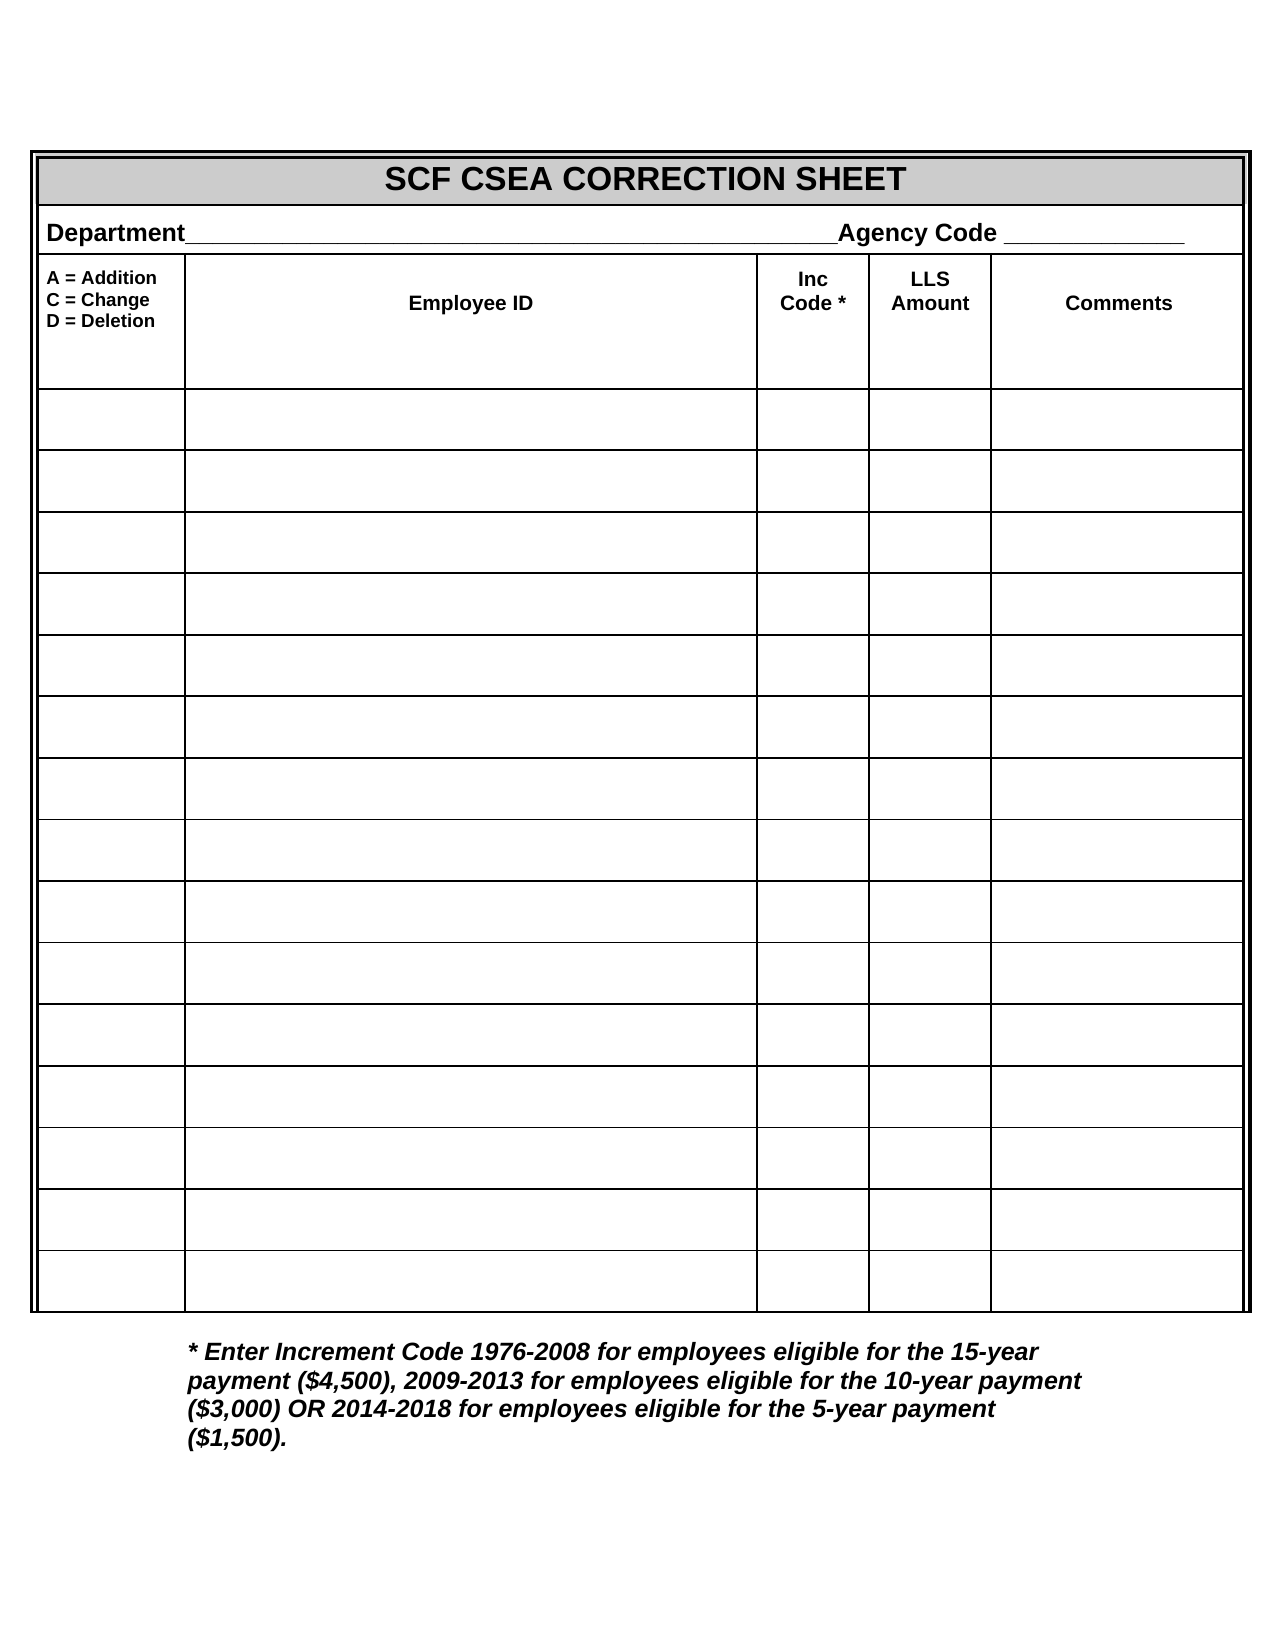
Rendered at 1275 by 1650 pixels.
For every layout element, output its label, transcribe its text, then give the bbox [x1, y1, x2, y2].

table_cell Comments [992, 255, 1242, 388]
table_cell [758, 1128, 868, 1188]
table_cell [186, 1005, 756, 1065]
table_cell [186, 882, 756, 942]
table_header SCF CSEA CORRECTION SHEET [35, 153, 1247, 204]
table_cell [758, 513, 868, 572]
table_cell [186, 451, 756, 511]
table_cell [186, 820, 756, 880]
table_cell [870, 513, 990, 572]
table_cell [186, 574, 756, 634]
table_cell [39, 636, 184, 695]
table_cell [39, 1067, 184, 1126]
table_cell [870, 1067, 990, 1126]
table_cell [39, 759, 184, 818]
table_cell LLS Amount [870, 255, 990, 388]
table_cell [870, 574, 990, 634]
table_cell [758, 943, 868, 1003]
table_cell Department_______________________________________________Agency Code _____________ [39, 206, 1242, 253]
table_cell [870, 697, 990, 757]
table_cell A = Addition C = Change D = Deletion [39, 255, 184, 388]
table_cell [39, 1190, 184, 1249]
table_cell [39, 513, 184, 572]
table_cell [186, 1128, 756, 1188]
table_cell [186, 943, 756, 1003]
table_cell [870, 390, 990, 449]
table_cell [758, 636, 868, 695]
table_cell [992, 513, 1242, 572]
table_cell [870, 943, 990, 1003]
table_cell [992, 636, 1242, 695]
table_cell [758, 759, 868, 818]
table_cell Inc Code * [758, 255, 868, 388]
table_cell [39, 574, 184, 634]
table_cell [186, 636, 756, 695]
table_cell [39, 820, 184, 880]
table_cell [870, 1005, 990, 1065]
table_cell [758, 820, 868, 880]
table_cell [758, 697, 868, 757]
table_cell [992, 574, 1242, 634]
table_cell [992, 882, 1242, 942]
table_cell [186, 513, 756, 572]
table_cell [758, 451, 868, 511]
table_cell [758, 882, 868, 942]
table_cell [39, 882, 184, 942]
table_cell [992, 759, 1242, 818]
table_cell [186, 1251, 756, 1311]
table_cell [186, 1067, 756, 1126]
table_cell [758, 1067, 868, 1126]
table_cell [186, 759, 756, 818]
table_cell [39, 1251, 184, 1311]
table_cell [39, 390, 184, 449]
table_cell [39, 697, 184, 757]
table_cell [186, 1190, 756, 1249]
table_cell [758, 1190, 868, 1249]
table_cell [870, 882, 990, 942]
table_cell [758, 1005, 868, 1065]
table_cell [758, 574, 868, 634]
table_cell [992, 1251, 1242, 1311]
table_cell [992, 820, 1242, 880]
table_cell [39, 943, 184, 1003]
table_cell [992, 1067, 1242, 1126]
table_cell [870, 820, 990, 880]
table_cell [758, 390, 868, 449]
table_cell [870, 451, 990, 511]
table_cell [870, 1128, 990, 1188]
table_cell [992, 1190, 1242, 1249]
table_cell [870, 759, 990, 818]
table_cell [39, 451, 184, 511]
table_cell [992, 1005, 1242, 1065]
table_cell [992, 697, 1242, 757]
table_cell Employee ID [186, 255, 756, 388]
table_cell [992, 943, 1242, 1003]
table_cell [186, 390, 756, 449]
table_cell [992, 390, 1242, 449]
table_cell [39, 1128, 184, 1188]
table_cell [992, 1128, 1242, 1188]
table_cell [39, 1005, 184, 1065]
table_cell [186, 697, 756, 757]
table_cell [870, 1190, 990, 1249]
table_cell [870, 636, 990, 695]
table_cell [758, 1251, 868, 1311]
text * Enter Increment Code 1976-2008 for employees eligible for the 15-year payment ($4,500), 2009-2013 for employees eligible for the 10-year payment ($3,000) OR 2014-2018 for employees eligible for the 5-year payment ($1,500). [187, 1337, 1087, 1452]
table_cell [992, 451, 1242, 511]
table_cell [870, 1251, 990, 1311]
